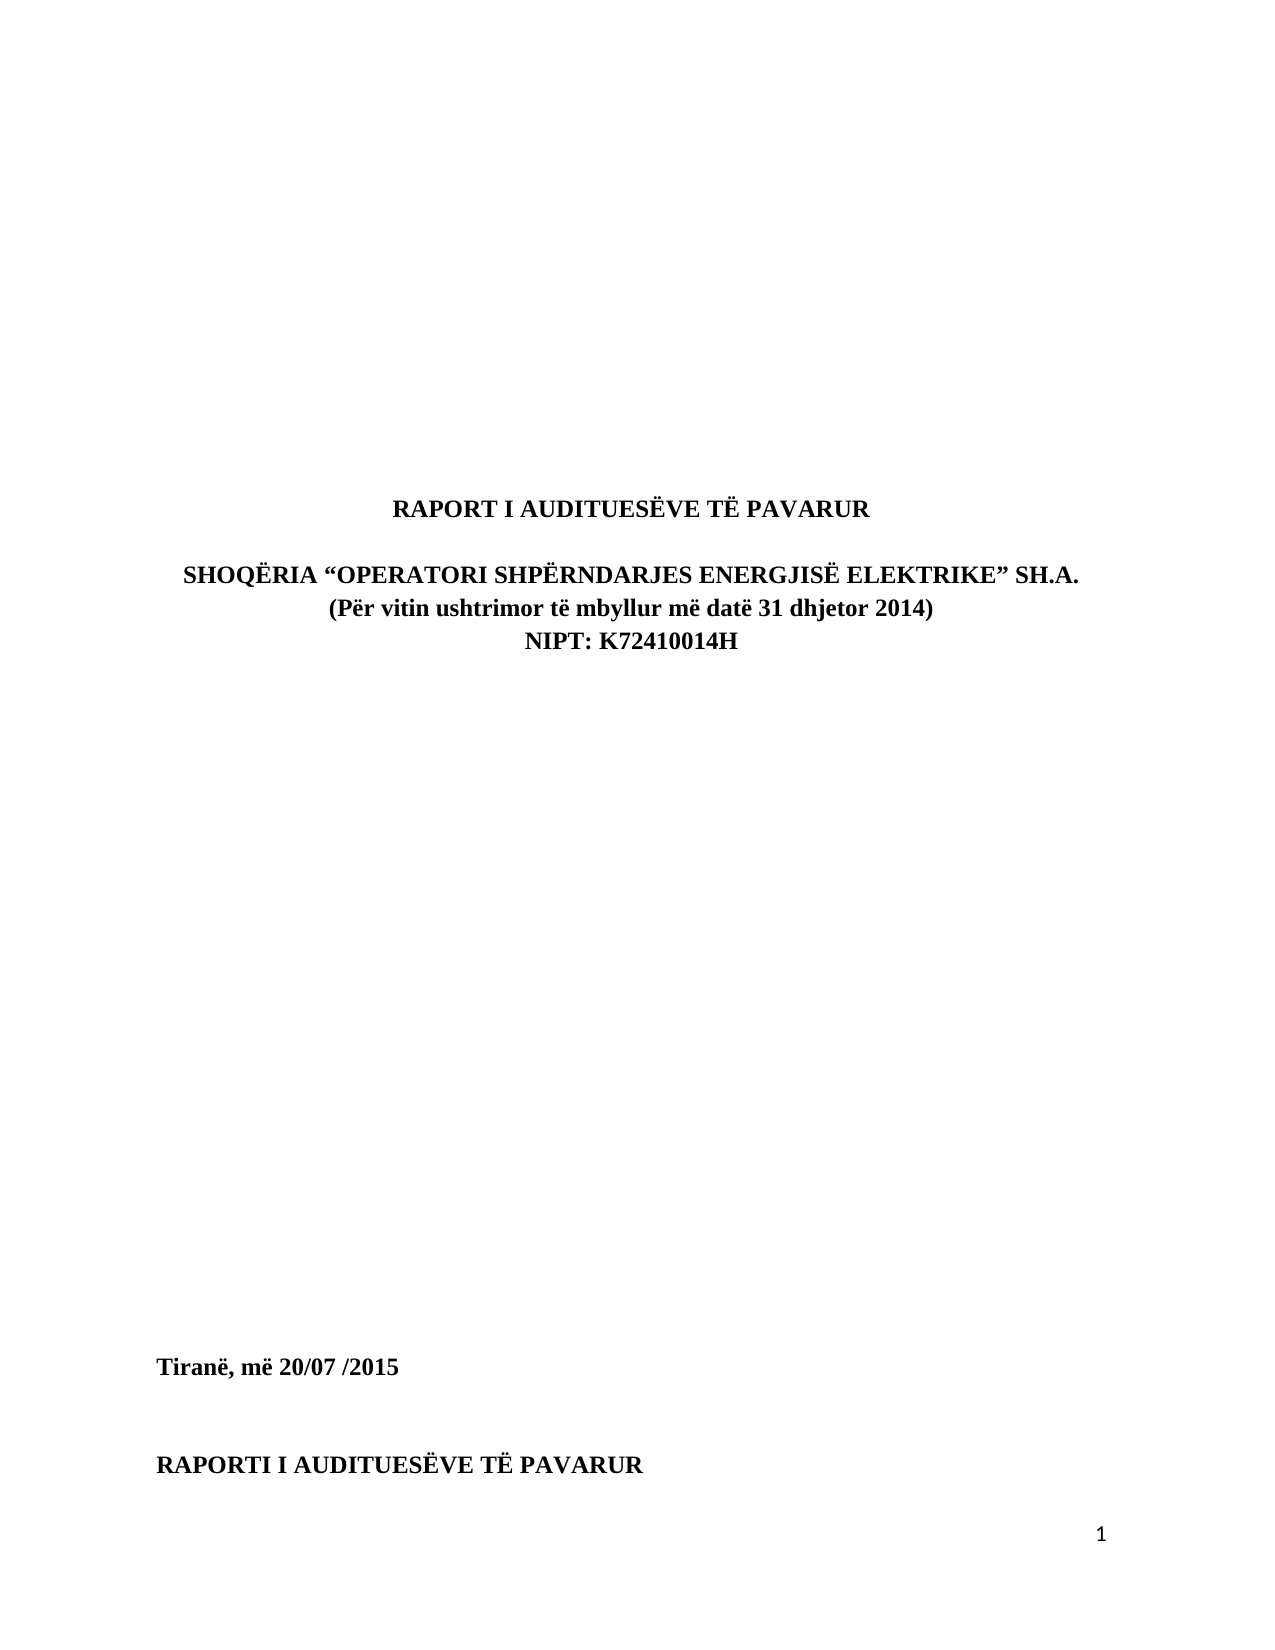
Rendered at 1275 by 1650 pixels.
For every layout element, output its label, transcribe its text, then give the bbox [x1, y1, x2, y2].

text Tiranë, më 20/07 /2015 [156, 1352, 1106, 1381]
text SHOQËRIA “OPERATORI SHPËRNDARJES ENERGJISË ELEKTRIKE” SH.A. [156, 560, 1106, 588]
text NIPT: K72410014H [156, 626, 1106, 654]
text RAPORT I AUDITUESËVE TË PAVARUR [156, 494, 1106, 522]
text RAPORTI I AUDITUESËVE TË PAVARUR [156, 1451, 1106, 1479]
text (Për vitin ushtrimor të mbyllur më datë 31 dhjetor 2014) [156, 593, 1106, 622]
